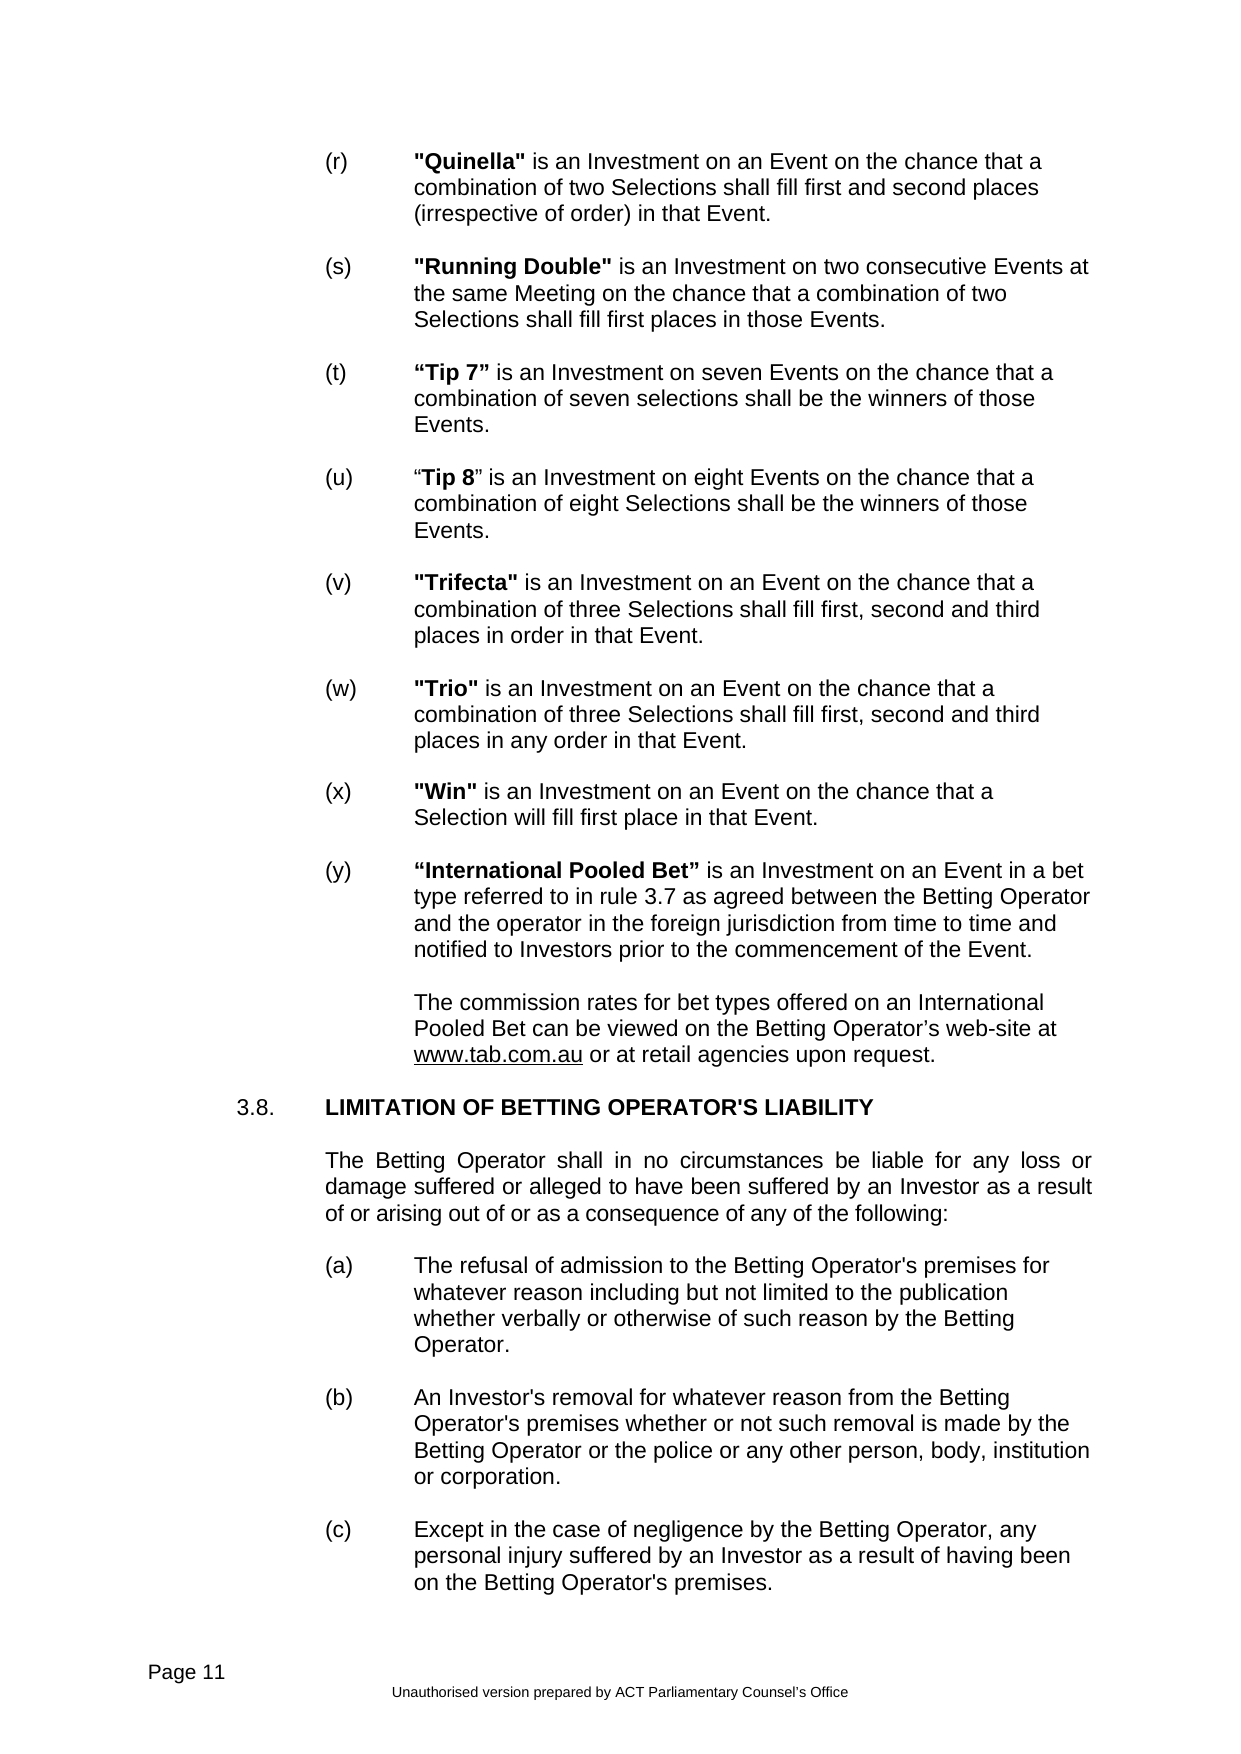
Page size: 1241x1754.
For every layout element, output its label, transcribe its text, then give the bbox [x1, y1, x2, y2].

subtitle “Tip 8” is an Investment on eight Events on the chance that a combination of eight Selections shall be the winners of those Events. [325, 464, 1092, 543]
subtitle "Quinella" is an Investment on an Event on the chance that a combination of two Selections shall fill first and second places (irrespective of order) in that Event. [325, 148, 1092, 227]
subtitle "Running Double" is an Investment on two consecutive Events at the same Meeting on the chance that a combination of two Selections shall fill first places in those Events. [325, 253, 1092, 332]
text The commission rates for bet types offered on an International Pooled Bet can be viewed on the Betting Operator’s web-site at www.tab.com.au or at retail agencies upon request. [413, 989, 1092, 1068]
text The Betting Operator shall in no circumstances be liable for any loss or damage suffered or alleged to have been suffered by an Investor as a result of or arising out of or as a consequence of any of the following: [325, 1147, 1092, 1226]
subtitle Except in the case of negligence by the Betting Operator, any personal injury suffered by an Investor as a result of having been on the Betting Operator's premises. [325, 1516, 1092, 1595]
subtitle "Win" is an Investment on an Event on the chance that a Selection will fill first place in that Event. [325, 778, 1092, 831]
subtitle The refusal of admission to the Betting Operator's premises for whatever reason including but not limited to the publication whether verbally or otherwise of such reason by the Betting Operator. [325, 1252, 1092, 1358]
subtitle “Tip 7” is an Investment on seven Events on the chance that a combination of seven selections shall be the winners of those Events. [325, 358, 1092, 438]
subtitle "Trio" is an Investment on an Event on the chance that a combination of three Selections shall fill first, second and third places in any order in that Event. [325, 675, 1092, 754]
list “International Pooled Bet” is an Investment on an Event in a bet type referred to in rule 3.7 as agreed between the Betting Operator and the operator in the foreign jurisdiction from time to time and notified to Investors prior to the commencement of the Event. [325, 857, 1092, 962]
subtitle LIMITATION OF BETTING OPERATOR'S LIABILITY [236, 1094, 1092, 1121]
subtitle "Trifecta" is an Investment on an Event on the chance that a combination of three Selections shall fill first, second and third places in order in that Event. [325, 569, 1092, 648]
subtitle An Investor's removal for whatever reason from the Betting Operator's premises whether or not such removal is made by the Betting Operator or the police or any other person, body, institution or corporation. [325, 1384, 1092, 1489]
